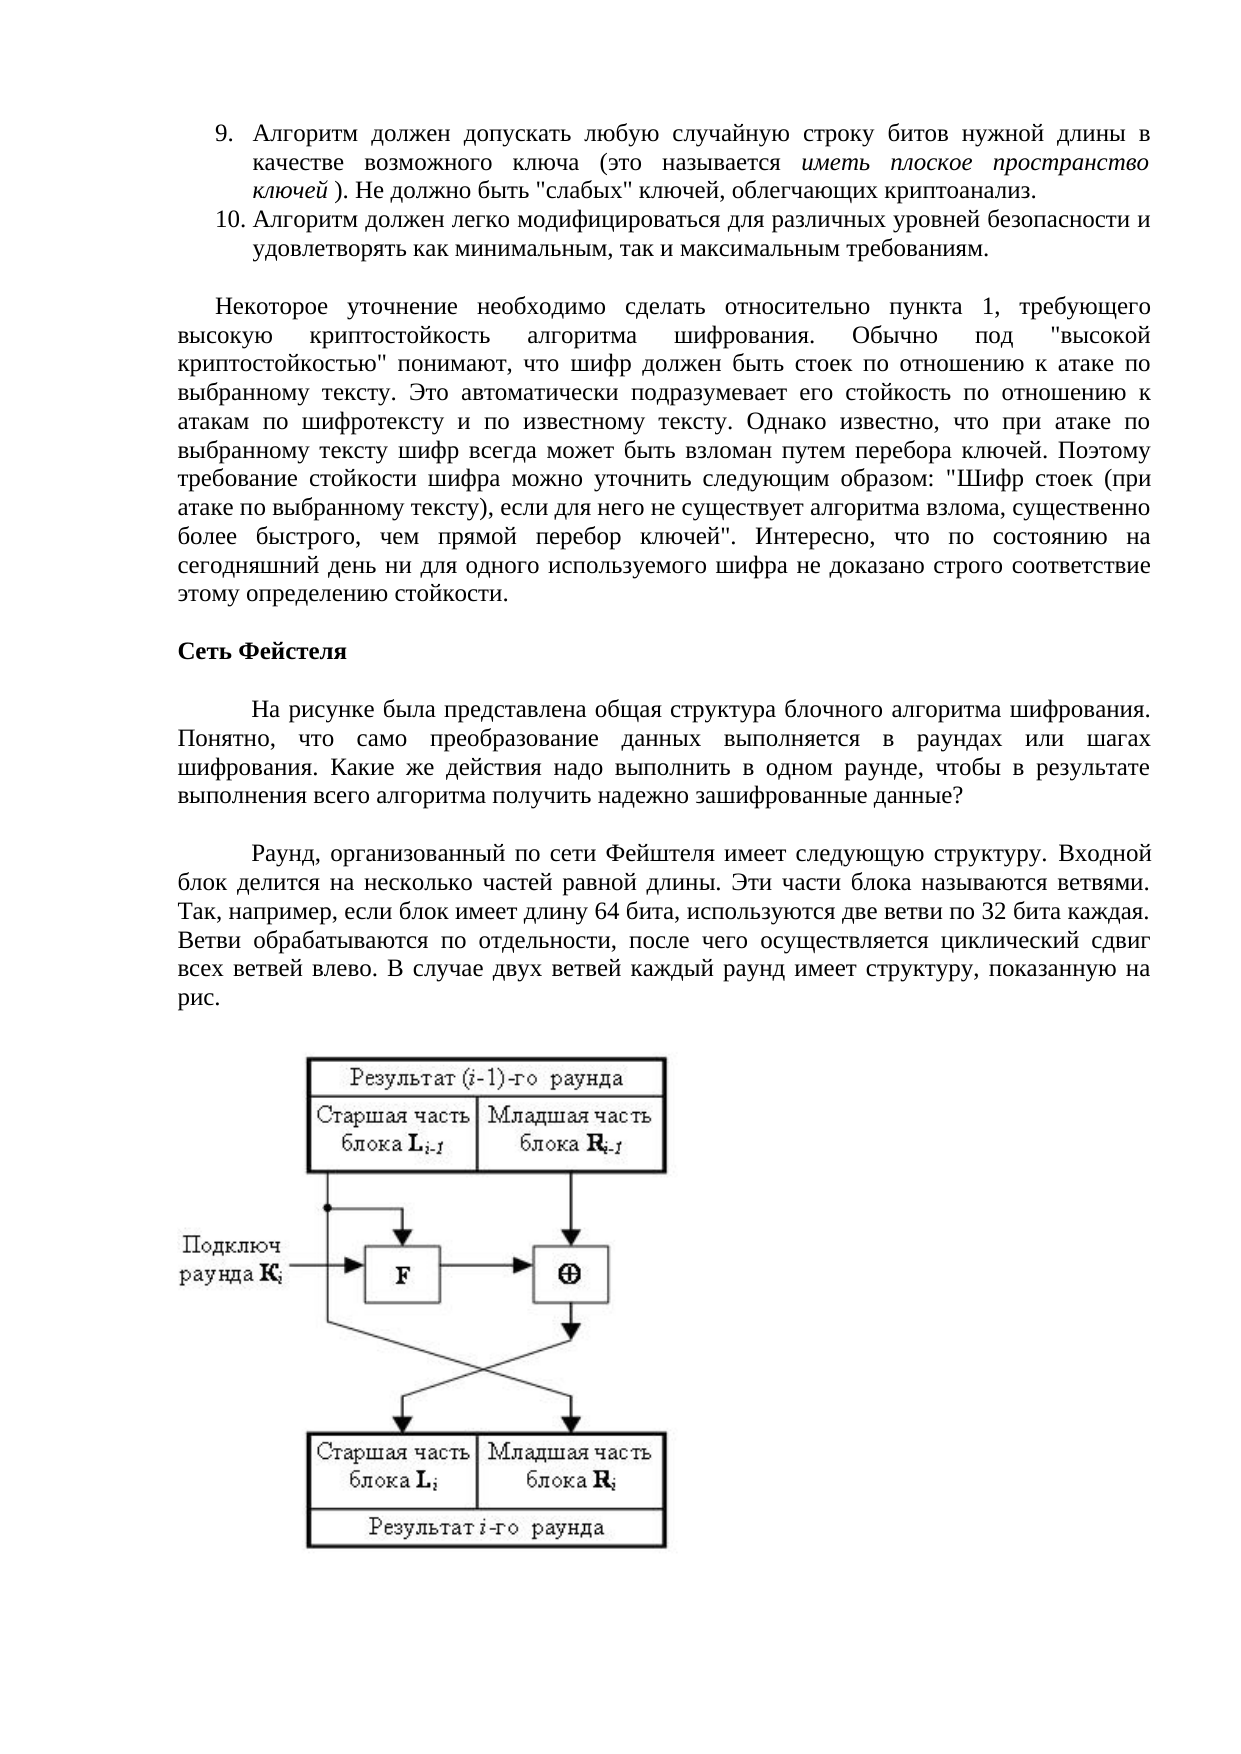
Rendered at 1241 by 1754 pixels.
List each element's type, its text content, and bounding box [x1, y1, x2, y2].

list Алгоритм должен легко модифицироваться для различных уровней безопасности и удовлетворять как минимальным, так и максимальным требованиям. [215, 204, 1152, 262]
list Алгоритм должен допускать любую случайную строку битов нужной длины в качестве возможного ключа (это называется иметь плоское пространство ключей ). Не должно быть "слабых" ключей, облегчающих криптоанализ. [215, 118, 1152, 204]
text Некоторое уточнение необходимо сделать относительно пункта 1, требующего высокую криптостойкость алгоритма шифрования. Обычно под "высокой криптостойкостью" понимают, что шифр должен быть стоек по отношению к атаке по выбранному тексту. Это автоматически подразумевает его стойкость по отношению к атакам по шифротексту и по известному тексту. Однако известно, что при атаке по выбранному тексту шифр всегда может быть взломан путем перебора ключей. Поэтому требование стойкости шифра можно уточнить следующим образом: "Шифр стоек (при атаке по выбранному тексту), если для него не существует алгоритма взлома, существенно более быстрого, чем прямой перебор ключей". Интересно, что по состоянию на сегодняшний день ни для одного используемого шифра не доказано строго соответствие этому определению стойкости. [177, 291, 1152, 607]
picture [177, 1040, 692, 1566]
subtitle Сеть Фейстеля [177, 636, 1152, 665]
text Раунд, организованный по сети Фейштеля имеет следующую структуру. Входной блок делится на несколько частей равной длины. Эти части блока называются ветвями. Так, например, если блок имеет длину 64 бита, используются две ветви по 32 бита каждая. Ветви обрабатываются по отдельности, после чего осуществляется циклический сдвиг всех ветвей влево. В случае двух ветвей каждый раунд имеет структуру, показанную на рис. [177, 838, 1152, 1011]
text На рисунке была представлена общая структура блочного алгоритма шифрования. Понятно, что само преобразование данных выполняется в раундах или шагах шифрования. Какие же действия надо выполнить в одном раунде, чтобы в результате выполнения всего алгоритма получить надежно зашифрованные данные? [177, 694, 1152, 809]
